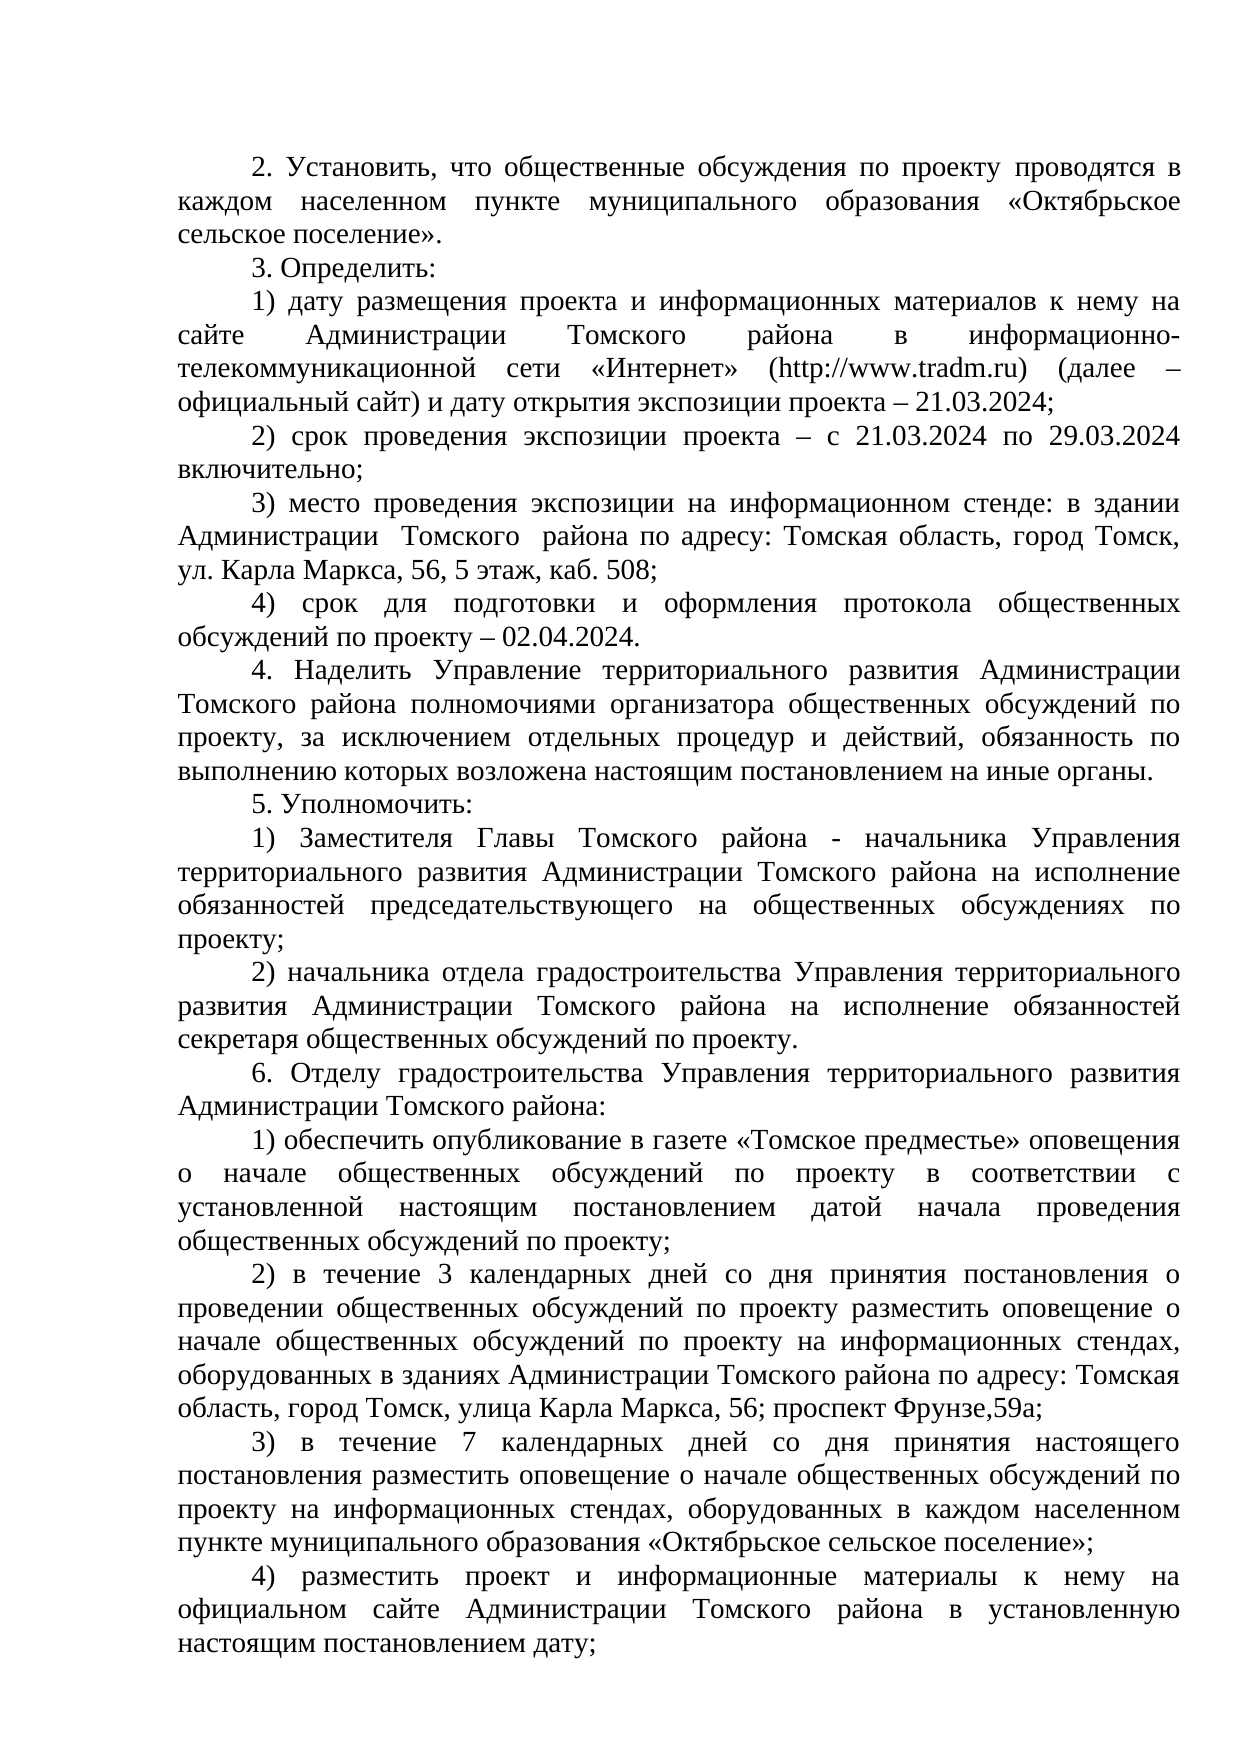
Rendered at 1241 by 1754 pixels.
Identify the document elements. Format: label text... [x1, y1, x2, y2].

text 3) в течение 7 календарных дней со дня принятия настоящего постановления разместить оповещение о начале общественных обсуждений по проекту на информационных стендах, оборудованных в каждом населенном пункте муниципального образования «Октябрьское сельское поселение»; [177, 1424, 1181, 1558]
text 2) начальника отдела градостроительства Управления территориального развития Администрации Томского района на исполнение обязанностей секретаря общественных обсуждений по проекту. [177, 954, 1181, 1055]
text 4) разместить проект и информационные материалы к нему на официальном сайте Администрации Томского района в установленную настоящим постановлением дату; [177, 1558, 1181, 1659]
text 1) дату размещения проекта и информационных материалов к нему на сайте Администрации Томского района в информационно-телекоммуникационной сети «Интернет» (http://www.tradm.ru) (далее – официальный сайт) и дату открытия экспозиции проекта – 21.03.2024; [177, 283, 1181, 418]
text 6. Отделу градостроительства Управления территориального развития Администрации Томского района: [177, 1055, 1181, 1122]
text 4. Наделить Управление территориального развития Администрации Томского района полномочиями организатора общественных обсуждений по проекту, за исключением отдельных процедур и действий, обязанность по выполнению которых возложена настоящим постановлением на иные органы. [177, 652, 1181, 787]
text 5. Уполномочить: [177, 787, 1181, 820]
text 1) Заместителя Главы Томского района - начальника Управления территориального развития Администрации Томского района на исполнение обязанностей председательствующего на общественных обсуждениях по проекту; [177, 820, 1181, 954]
text 2) в течение 3 календарных дней со дня принятия постановления о проведении общественных обсуждений по проекту разместить оповещение о начале общественных обсуждений по проекту на информационных стендах, оборудованных в зданиях Администрации Томского района по адресу: Томская область, город Томск, улица Карла Маркса, 56; проспект Фрунзе,59а; [177, 1256, 1181, 1424]
text 4) срок для подготовки и оформления протокола общественных обсуждений по проекту – 02.04.2024. [177, 585, 1181, 652]
text 3. Определить: [177, 250, 1181, 283]
text 2) срок проведения экспозиции проекта – с 21.03.2024 по 29.03.2024 включительно; [177, 418, 1181, 485]
text 1) обеспечить опубликование в газете «Томское предместье» оповещения о начале общественных обсуждений по проекту в соответствии с установленной настоящим постановлением датой начала проведения общественных обсуждений по проекту; [177, 1122, 1181, 1256]
text 2. Установить, что общественные обсуждения по проекту проводятся в каждом населенном пункте муниципального образования «Октябрьское сельское поселение». [177, 149, 1181, 250]
text 3) место проведения экспозиции на информационном стенде: в здании Администрации Томского района по адресу: Томская область, город Томск, ул. Карла Маркса, 56, 5 этаж, каб. 508; [177, 485, 1181, 585]
